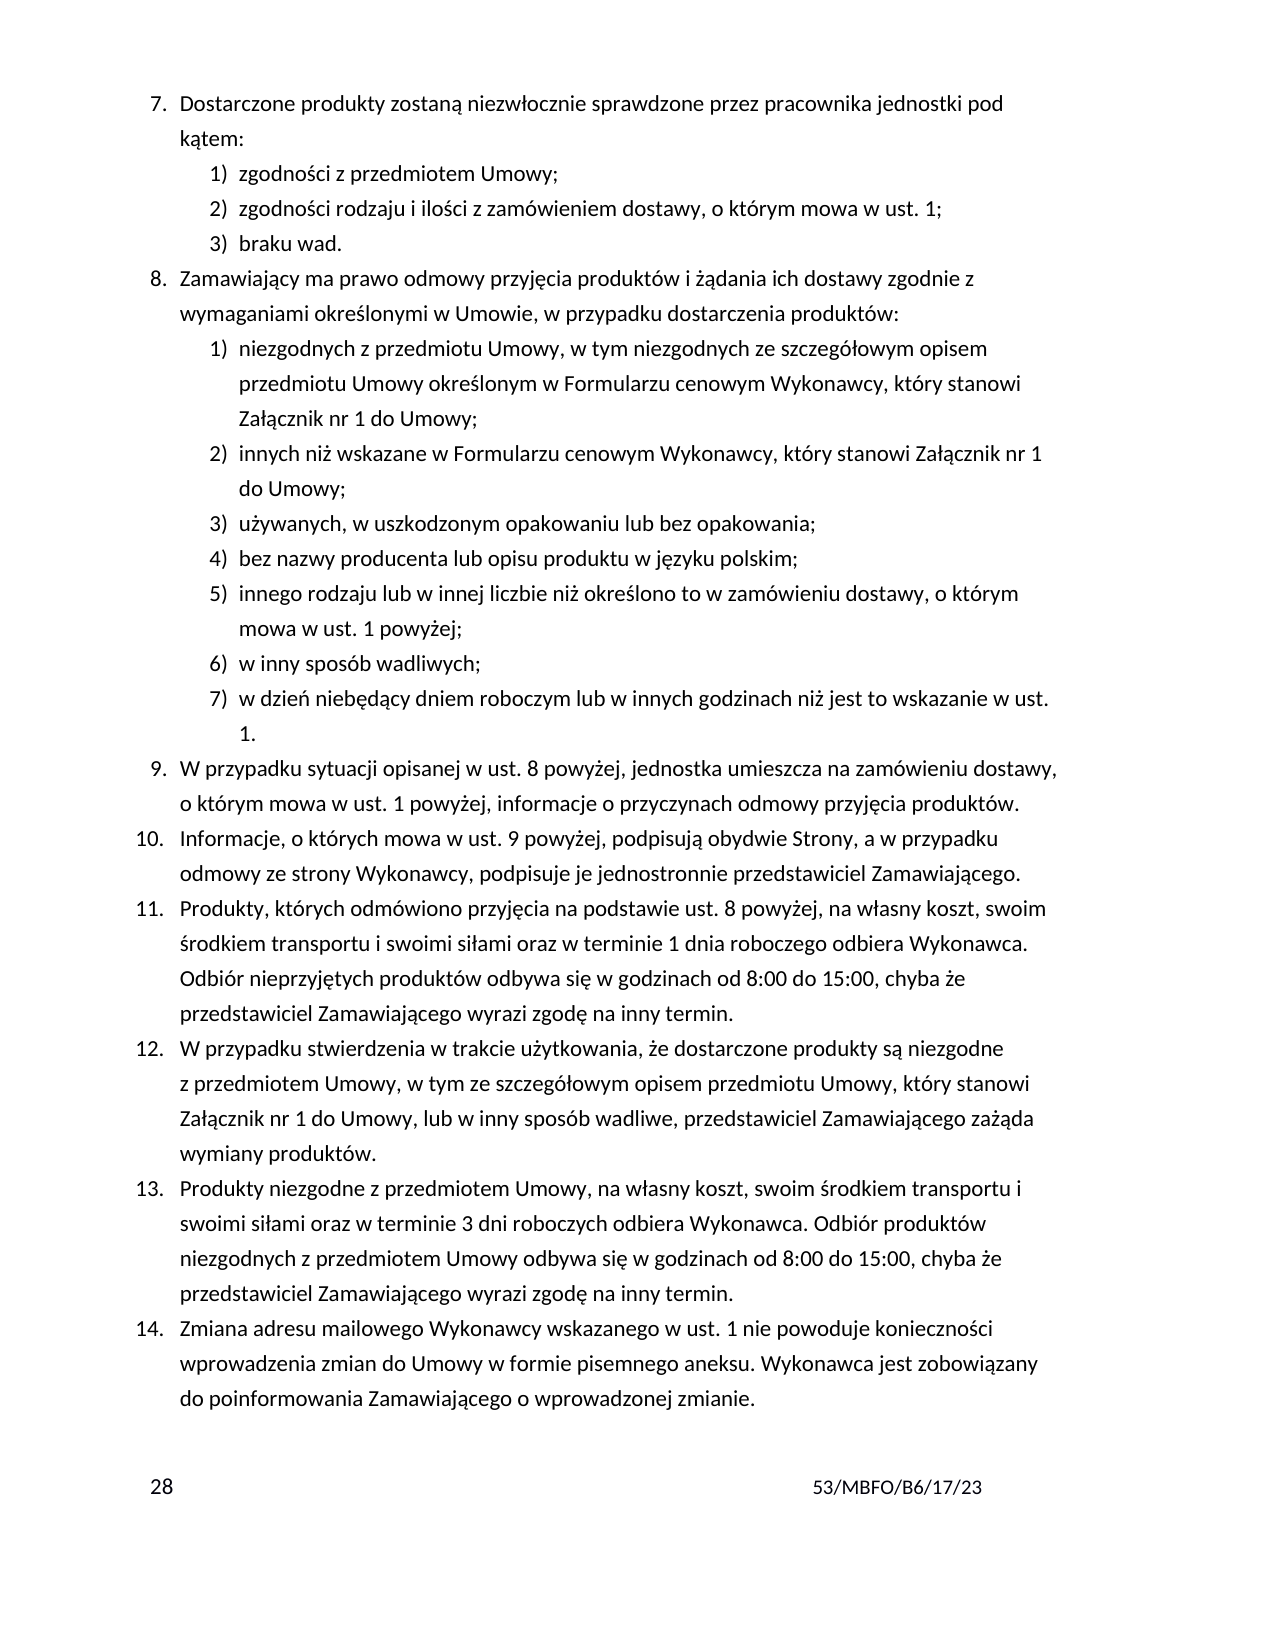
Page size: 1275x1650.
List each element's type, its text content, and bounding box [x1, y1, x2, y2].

list w dzień niebędący dniem roboczym lub w innych godzinach niż jest to wskazanie w ust. 1. [209, 684, 1066, 747]
list niezgodnych z przedmiotu Umowy, w tym niezgodnych ze szczegółowym opisem przedmiotu Umowy określonym w Formularzu cenowym Wykonawcy, który stanowi Załącznik nr 1 do Umowy; [209, 334, 1066, 432]
list zgodności z przedmiotem Umowy; [209, 159, 1066, 187]
list Dostarczone produkty zostaną niezwłocznie sprawdzone przez pracownika jednostki pod kątem: [150, 89, 1066, 152]
list Informacje, o których mowa w ust. 9 powyżej, podpisują obydwie Strony, a w przypadku odmowy ze strony Wykonawcy, podpisuje je jednostronnie przedstawiciel Zamawiającego. [135, 824, 1066, 887]
list bez nazwy producenta lub opisu produktu w języku polskim; [209, 544, 1066, 572]
list używanych, w uszkodzonym opakowaniu lub bez opakowania; [209, 509, 1066, 537]
list innych niż wskazane w Formularzu cenowym Wykonawcy, który stanowi Załącznik nr 1 do Umowy; [209, 439, 1066, 502]
list Zamawiający ma prawo odmowy przyjęcia produktów i żądania ich dostawy zgodnie z wymaganiami określonymi w Umowie, w przypadku dostarczenia produktów: [150, 264, 1066, 327]
list w inny sposób wadliwych; [209, 649, 1066, 677]
list innego rodzaju lub w innej liczbie niż określono to w zamówieniu dostawy, o którym mowa w ust. 1 powyżej; [209, 579, 1066, 642]
list W przypadku stwierdzenia w trakcie użytkowania, że dostarczone produkty są niezgodne z przedmiotem Umowy, w tym ze szczegółowym opisem przedmiotu Umowy, który stanowi Załącznik nr 1 do Umowy, lub w inny sposób wadliwe, przedstawiciel Zamawiającego zażąda wymiany produktów. [135, 1034, 1066, 1167]
list Zmiana adresu mailowego Wykonawcy wskazanego w ust. 1 nie powoduje konieczności wprowadzenia zmian do Umowy w formie pisemnego aneksu. Wykonawca jest zobowiązany do poinformowania Zamawiającego o wprowadzonej zmianie. [135, 1314, 1066, 1412]
list braku wad. [209, 229, 1066, 257]
list Produkty niezgodne z przedmiotem Umowy, na własny koszt, swoim środkiem transportu i swoimi siłami oraz w terminie 3 dni roboczych odbiera Wykonawca. Odbiór produktów niezgodnych z przedmiotem Umowy odbywa się w godzinach od 8:00 do 15:00, chyba że przedstawiciel Zamawiającego wyrazi zgodę na inny termin. [135, 1174, 1066, 1307]
list Produkty, których odmówiono przyjęcia na podstawie ust. 8 powyżej, na własny koszt, swoim środkiem transportu i swoimi siłami oraz w terminie 1 dnia roboczego odbiera Wykonawca. Odbiór nieprzyjętych produktów odbywa się w godzinach od 8:00 do 15:00, chyba że przedstawiciel Zamawiającego wyrazi zgodę na inny termin. [135, 894, 1066, 1027]
list zgodności rodzaju i ilości z zamówieniem dostawy, o którym mowa w ust. 1; [209, 194, 1066, 222]
list W przypadku sytuacji opisanej w ust. 8 powyżej, jednostka umieszcza na zamówieniu dostawy, o którym mowa w ust. 1 powyżej, informacje o przyczynach odmowy przyjęcia produktów. [150, 754, 1066, 817]
